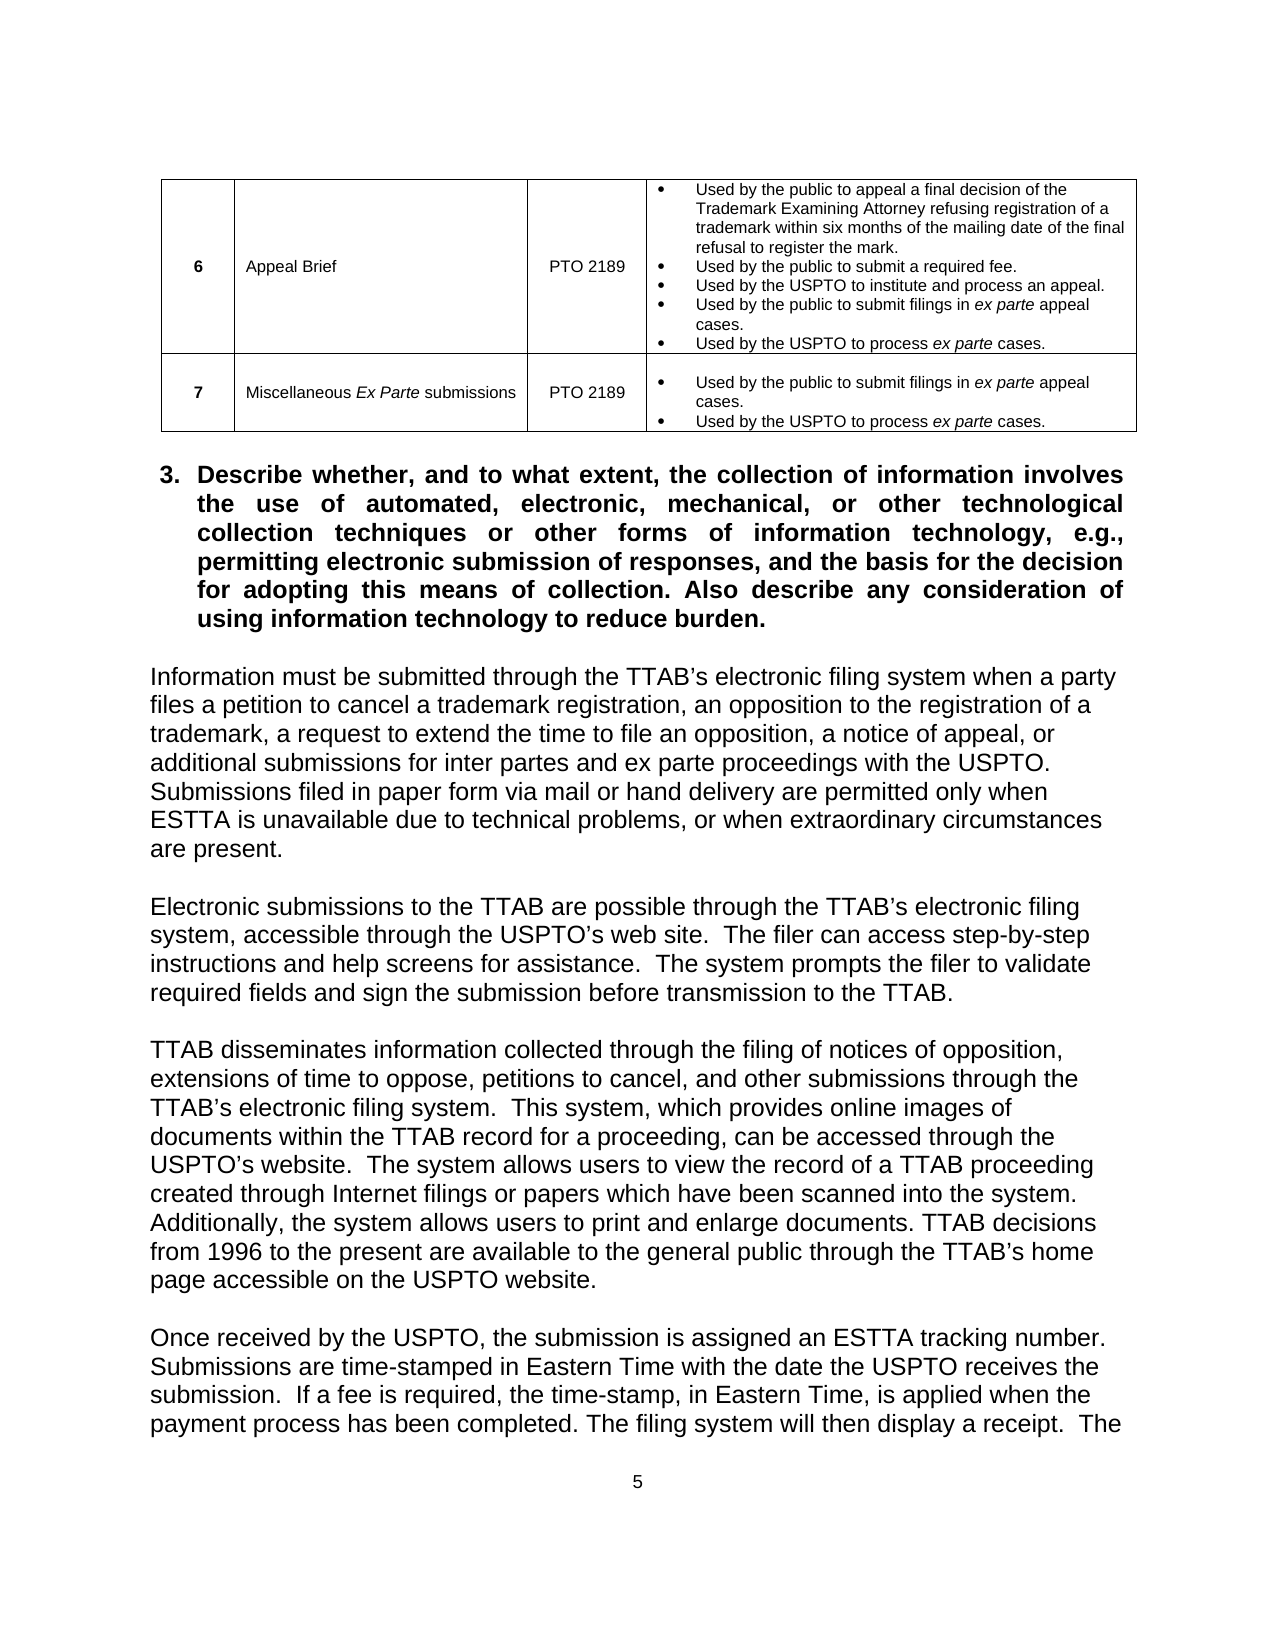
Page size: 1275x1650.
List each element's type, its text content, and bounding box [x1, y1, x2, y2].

table_cell Used by the public to appeal a final decision of the Trademark Examining Attorney refusing registration of a trademark within six months of the mailing date of the final refusal to register the mark. Used by the public to submit a required fee. Used by the USPTO to institute and process an appeal. Used by the public to submit filings in ex parte appeal cases. Used by the USPTO to process ex parte cases. [647, 180, 1136, 353]
list Describe whether, and to what extent, the collection of information involves the use of automated, electronic, mechanical, or other technological collection techniques or other forms of information technology, e.g., permitting electronic submission of responses, and the basis for the decision for adopting this means of collection. Also describe any consideration of using information technology to reduce burden. [159, 461, 1125, 633]
text Electronic submissions to the TTAB are possible through the TTAB’s electronic filing system, accessible through the USPTO’s web site. The filer can access step-by-step instructions and help screens for assistance. The system prompts the filer to validate required fields and sign the submission before transmission to the TTAB. [150, 892, 1125, 1007]
table_cell PTO 2189 [528, 354, 646, 431]
table_cell PTO 2189 [528, 180, 646, 353]
table_cell 6 [162, 180, 234, 353]
table_cell Appeal Brief [235, 180, 527, 353]
table_cell Miscellaneous Ex Parte submissions [235, 354, 527, 431]
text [150, 1323, 1125, 1438]
table_cell Used by the public to submit filings in ex parte appeal cases. Used by the USPTO to process ex parte cases. [647, 354, 1136, 431]
text TTAB disseminates information collected through the filing of notices of opposition, extensions of time to oppose, petitions to cancel, and other submissions through the TTAB’s electronic filing system. This system, which provides online images of documents within the TTAB record for a proceeding, can be accessed through the USPTO’s website. The system allows users to view the record of a TTAB proceeding created through Internet filings or papers which have been scanned into the system. Additionally, the system allows users to print and enlarge documents. TTAB decisions from 1996 to the present are available to the general public through the TTAB’s home page accessible on the USPTO website. [150, 1036, 1125, 1294]
text Information must be submitted through the TTAB’s electronic filing system when a party files a petition to cancel a trademark registration, an opposition to the registration of a trademark, a request to extend the time to file an opposition, a notice of appeal, or additional submissions for inter partes and ex parte proceedings with the USPTO. Submissions filed in paper form via mail or hand delivery are permitted only when ESTTA is unavailable due to technical problems, or when extraordinary circumstances are present. [150, 662, 1125, 863]
table_cell 7 [162, 354, 234, 431]
